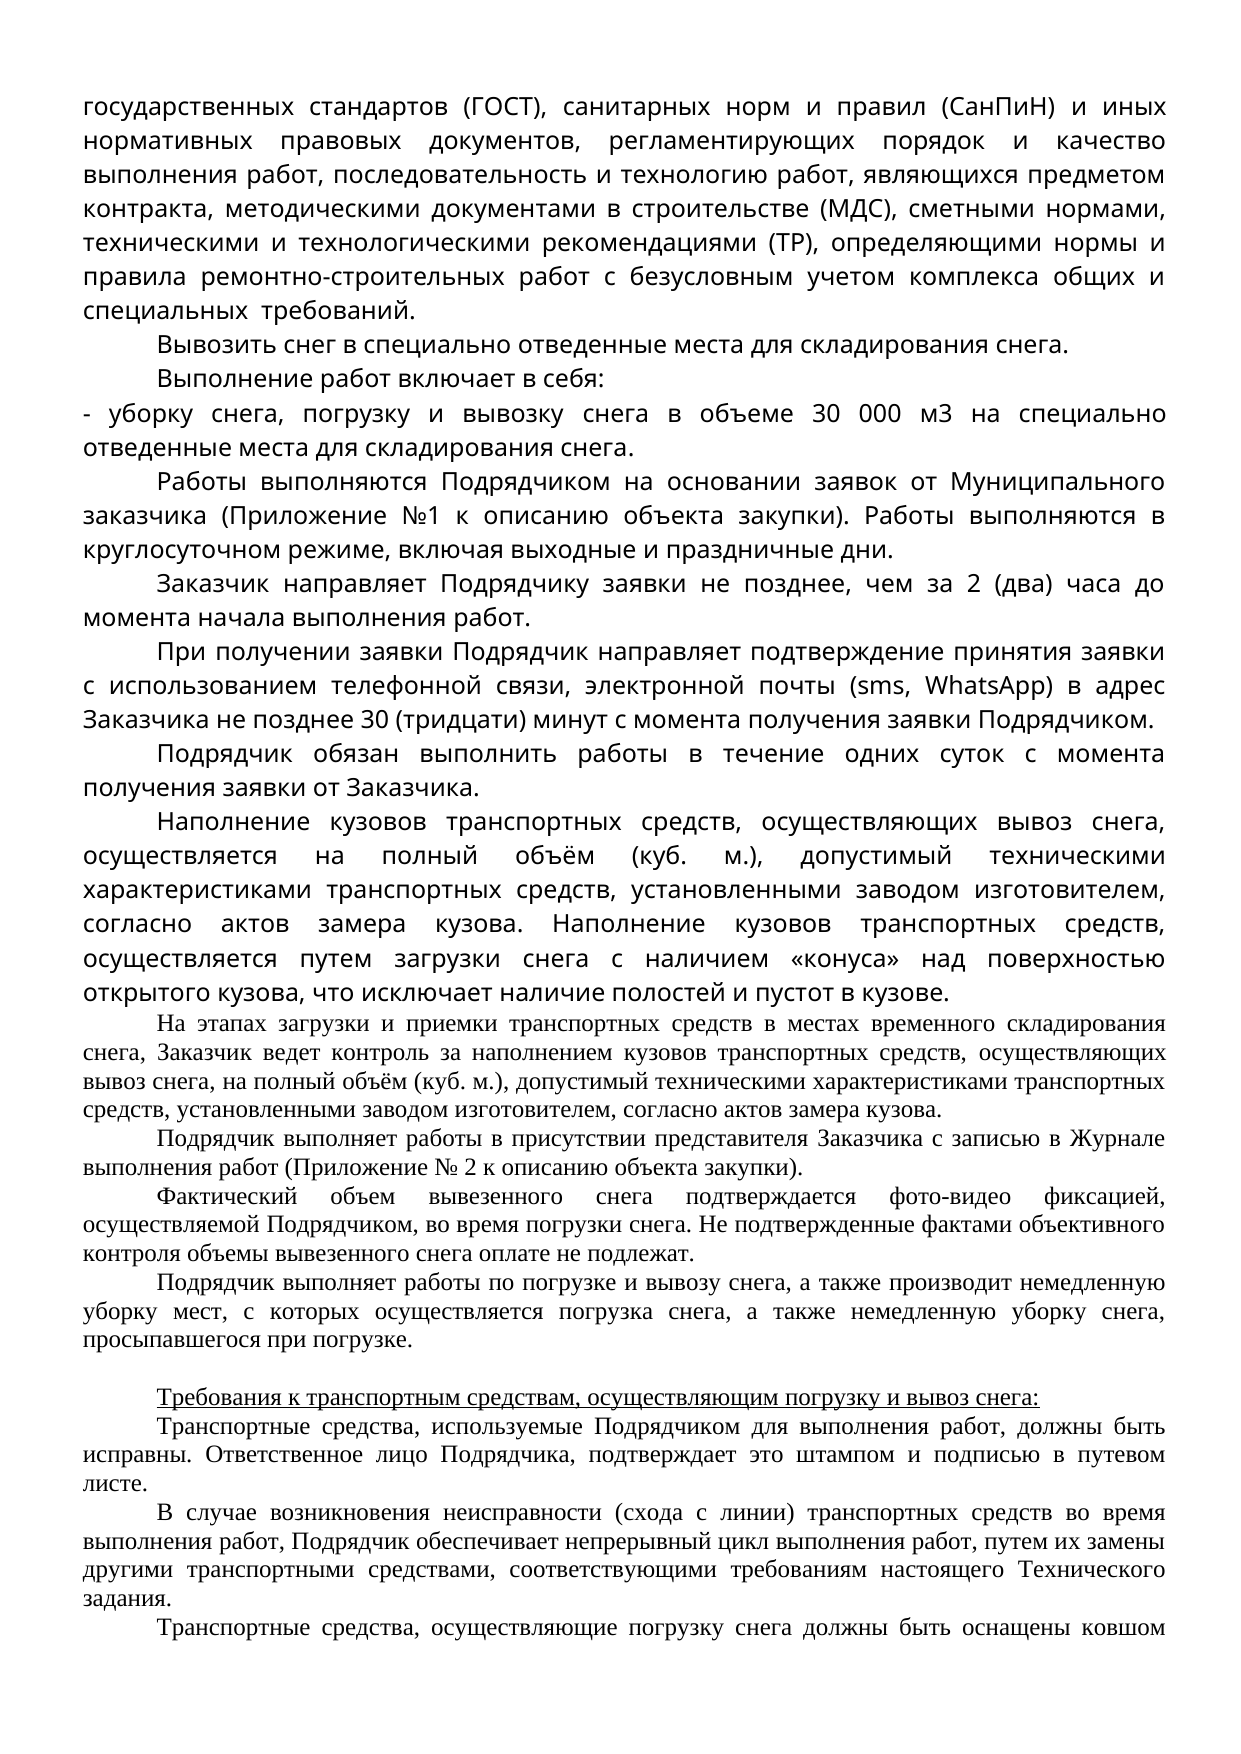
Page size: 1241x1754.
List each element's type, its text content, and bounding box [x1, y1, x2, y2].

text Подрядчик выполняет работы по погрузке и вывозу снега, а также производит немедленную уборку мест, с которых осуществляется погрузка снега, а также немедленную уборку снега, просыпавшегося при погрузке. [83, 1267, 1167, 1353]
text В случае возникновения неисправности (схода с линии) транспортных средств во время выполнения работ, Подрядчик обеспечивает непрерывный цикл выполнения работ, путем их замены другими транспортными средствами, соответствующими требованиям настоящего Технического задания. [83, 1497, 1167, 1612]
list При получении заявки Подрядчик направляет подтверждение принятия заявки с использованием телефонной связи, электронной почты (sms, WhatsApp) в адрес Заказчика не позднее 30 (тридцати) минут с момента получения заявки Подрядчиком. [83, 634, 1167, 736]
list Подрядчик обязан выполнить работы в течение одних суток с момента получения заявки от Заказчика. [83, 736, 1167, 804]
text Выполнение работ включает в себя: [83, 361, 1167, 395]
text Вывозить снег в специально отведенные места для складирования снега. [83, 327, 1167, 361]
list Заказчик направляет Подрядчику заявки не позднее, чем за 2 (два) часа до момента начала выполнения работ. [83, 566, 1167, 634]
text Фактический объем вывезенного снега подтверждается фото-видео фиксацией, осуществляемой Подрядчиком, во время погрузки снега. Не подтвержденные фактами объективного контроля объемы вывезенного снега оплате не подлежат. [83, 1181, 1167, 1267]
text На этапах загрузки и приемки транспортных средств в местах временного складирования снега, Заказчик ведет контроль за наполнением кузовов транспортных средств, осуществляющих вывоз снега, на полный объём (куб. м.), допустимый техническими характеристиками транспортных средств, установленными заводом изготовителем, согласно актов замера кузова. [83, 1008, 1167, 1123]
list Работы выполняются Подрядчиком на основании заявок от Муниципального заказчика (Приложение №1 к описанию объекта закупки). Работы выполняются в круглосуточном режиме, включая выходные и праздничные дни. [83, 463, 1167, 566]
text - уборку снега, погрузку и вывозку снега в объеме 30 000 м3 на специально отведенные места для складирования снега. [83, 395, 1167, 463]
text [83, 1612, 1167, 1641]
text Требования к транспортным средствам, осуществляющим погрузку и вывоз снега: [83, 1382, 1167, 1411]
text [83, 89, 1167, 327]
text Подрядчик выполняет работы в присутствии представителя Заказчика с записью в Журнале выполнения работ (Приложение № 2 к описанию объекта закупки). [83, 1123, 1167, 1181]
list Наполнение кузовов транспортных средств, осуществляющих вывоз снега, осуществляется на полный объём (куб. м.), допустимый техническими характеристиками транспортных средств, установленными заводом изготовителем, согласно актов замера кузова. Наполнение кузовов транспортных средств, осуществляется путем загрузки снега с наличием «конуса» над поверхностью открытого кузова, что исключает наличие полостей и пустот в кузове. [83, 804, 1167, 1008]
text Транспортные средства, используемые Подрядчиком для выполнения работ, должны быть исправны. Ответственное лицо Подрядчика, подтверждает это штампом и подписью в путевом листе. [83, 1411, 1167, 1497]
